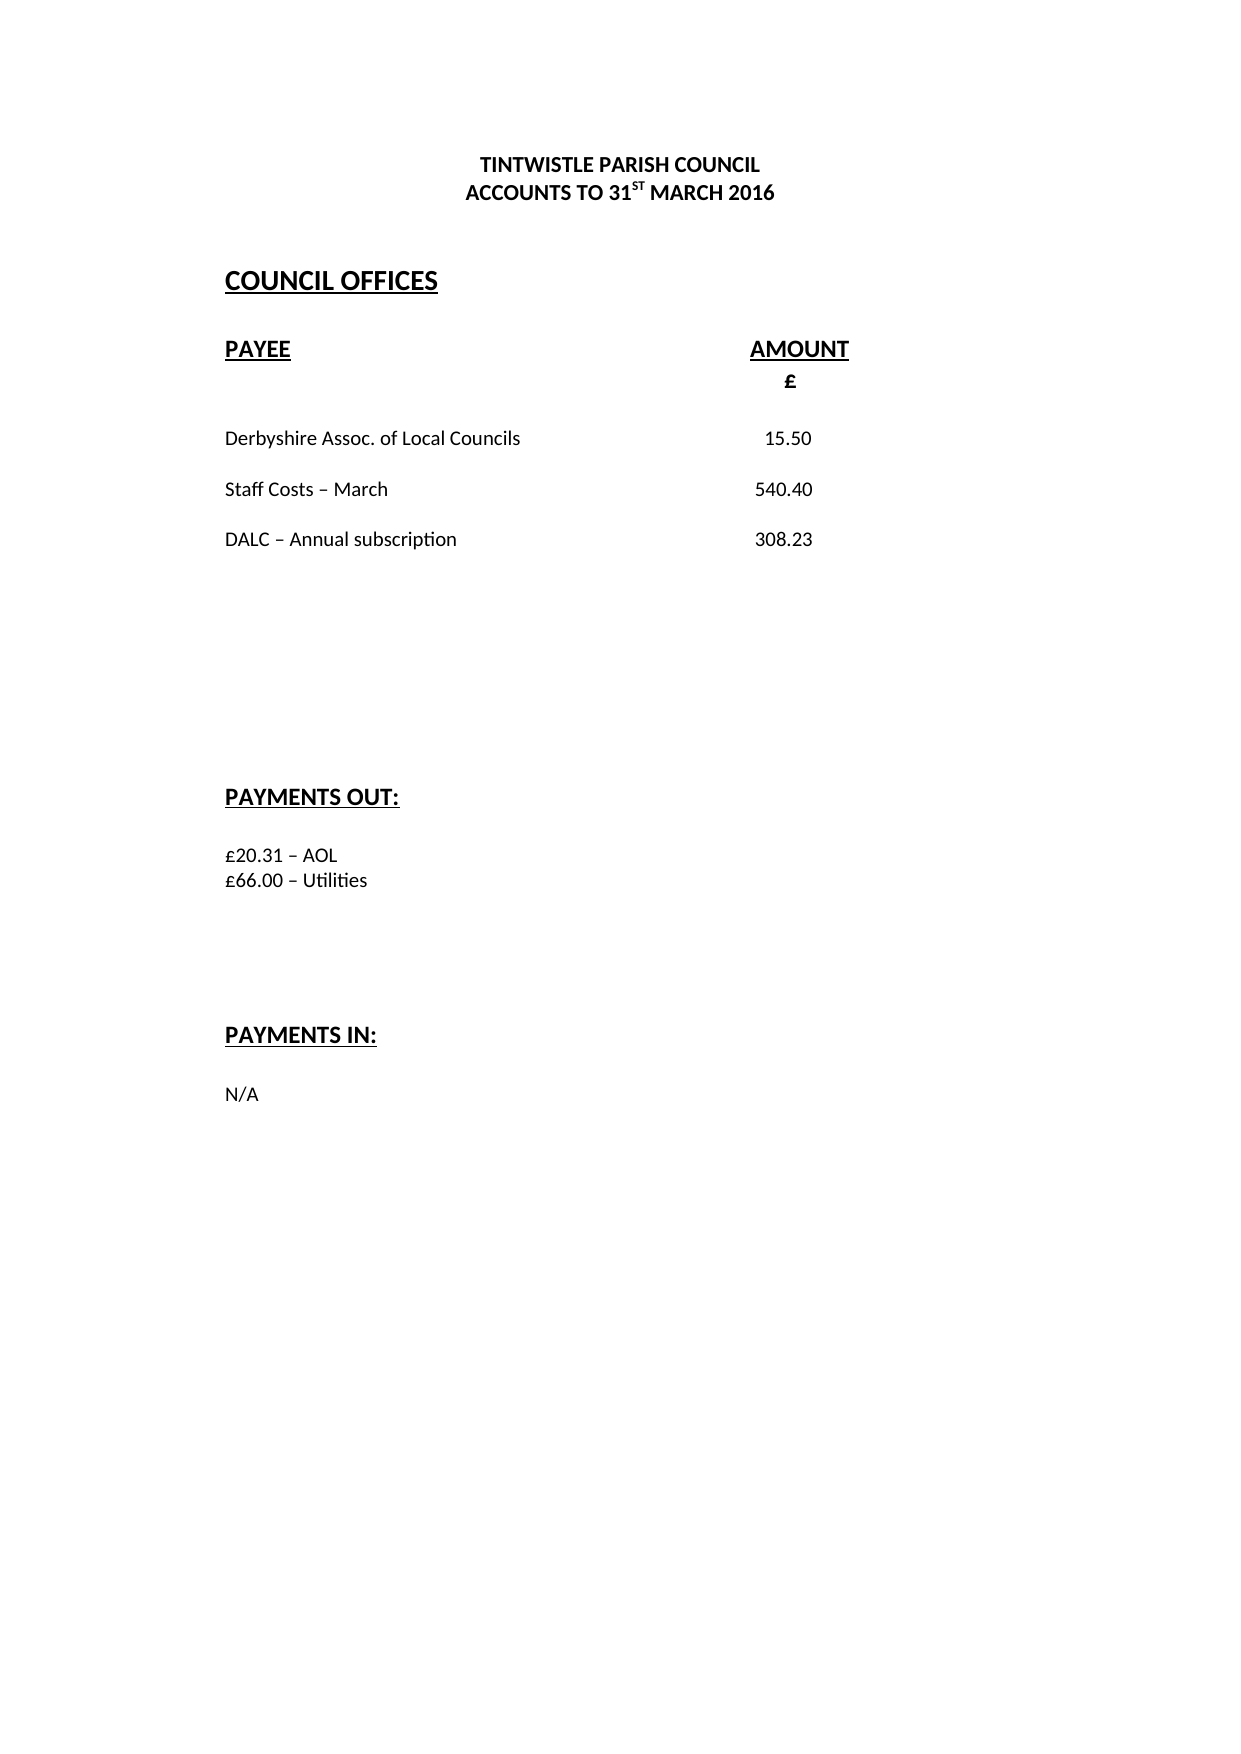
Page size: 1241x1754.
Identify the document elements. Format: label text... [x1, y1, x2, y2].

text COUNCIL OFFICES [150, 262, 1090, 298]
text PAYMENTS OUT: [150, 781, 1090, 811]
text Staff Costs – March 540.40 [150, 476, 1090, 501]
text DALC – Annual subscription 308.23 [150, 527, 1090, 552]
text ACCOUNTS TO 31ST MARCH 2016 [150, 178, 1090, 206]
text TINTWISTLE PARISH COUNCIL [150, 150, 1090, 178]
text PAYMENTS IN: [150, 1020, 1090, 1050]
text £20.31 – AOL [150, 842, 1090, 867]
text £ [150, 364, 1090, 394]
text £66.00 – Utilities [150, 867, 1090, 893]
text N/A [150, 1081, 1090, 1106]
text Derbyshire Assoc. of Local Councils 15.50 [150, 425, 1090, 450]
text PAYEE AMOUNT [150, 333, 1090, 364]
